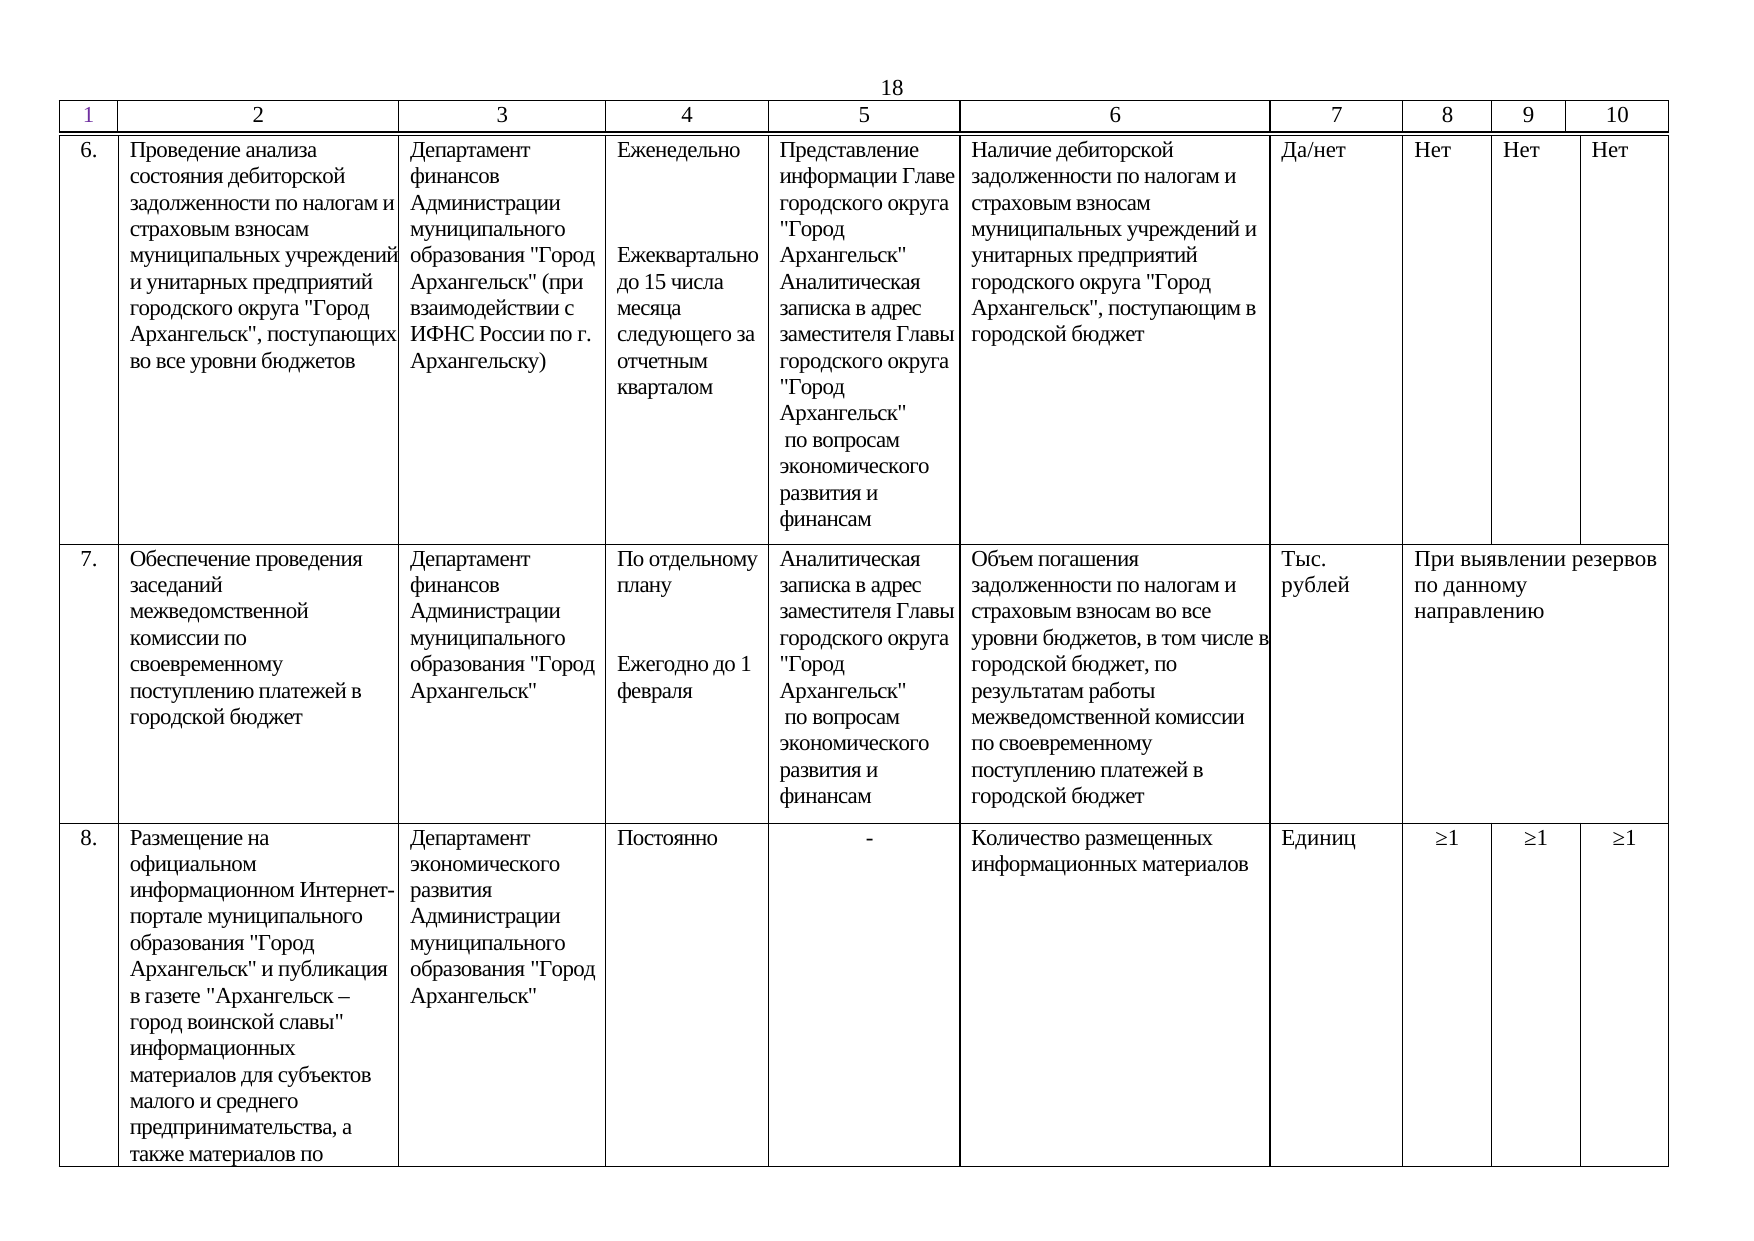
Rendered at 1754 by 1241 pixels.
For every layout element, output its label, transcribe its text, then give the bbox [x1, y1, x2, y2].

table_cell Тыс. рублей [1271, 545, 1402, 822]
table_cell По отдельному плану Ежегодно до 1 февраля [606, 545, 768, 822]
table_header Представление информации Главе городского округа "Город Архангельск" Аналитическая записка в адрес заместителя Главы городского округа "Город Архангельск" по вопросам экономического развития и финансам [769, 136, 959, 544]
table_cell 7. [60, 545, 118, 822]
table_cell 8. [60, 824, 118, 1166]
table_header Нет [1492, 136, 1580, 544]
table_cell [961, 824, 1269, 1166]
table_cell ≥1 [1581, 824, 1668, 1166]
table_cell При выявлении резервов по данному направлению [1403, 545, 1668, 822]
table_cell Постоянно [606, 824, 768, 1166]
table_cell ≥1 [1403, 824, 1491, 1166]
table_header Еженедельно Ежеквартально до 15 числа месяца следующего за отчетным кварталом [606, 136, 768, 544]
table_cell ≥1 [1492, 824, 1580, 1166]
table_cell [399, 824, 605, 1166]
table_header 6. [60, 136, 118, 544]
table_header Нет [1403, 136, 1491, 544]
table_header Наличие дебиторской задолженности по налогам и страховым взносам муниципальных учреждений и унитарных предприятий городского округа "Город Архангельск", поступающим в городской бюджет [961, 136, 1269, 544]
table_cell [119, 824, 398, 1166]
table_cell Единиц [1271, 824, 1402, 1166]
table_cell Департамент финансов Администрации муниципального образования "Город Архангельск" [399, 545, 605, 822]
table_cell Аналитическая записка в адрес заместителя Главы городского округа "Город Архангельск" по вопросам экономического развития и финансам [769, 545, 959, 822]
table_cell Объем погашения задолженности по налогам и страховым взносам во все уровни бюджетов, в том числе в городской бюджет, по результатам работы межведомственной комиссии по своевременному поступлению платежей в городской бюджет [961, 545, 1269, 822]
table_cell - [769, 824, 959, 1166]
table_header Нет [1581, 136, 1668, 544]
table_header Да/нет [1271, 136, 1402, 544]
table_header Проведение анализа состояния дебиторской задолженности по налогам и страховым взносам муниципальных учреждений и унитарных предприятий городского округа "Город Архангельск", поступающих во все уровни бюджетов [119, 136, 398, 544]
table_cell Обеспечение проведения заседаний межведомственной комиссии по своевременному поступлению платежей в городской бюджет [119, 545, 398, 822]
table_header Департамент финансов Администрации муниципального образования "Город Архангельск" (при взаимодействии с ИФНС России по г. Архангельску) [399, 136, 605, 544]
